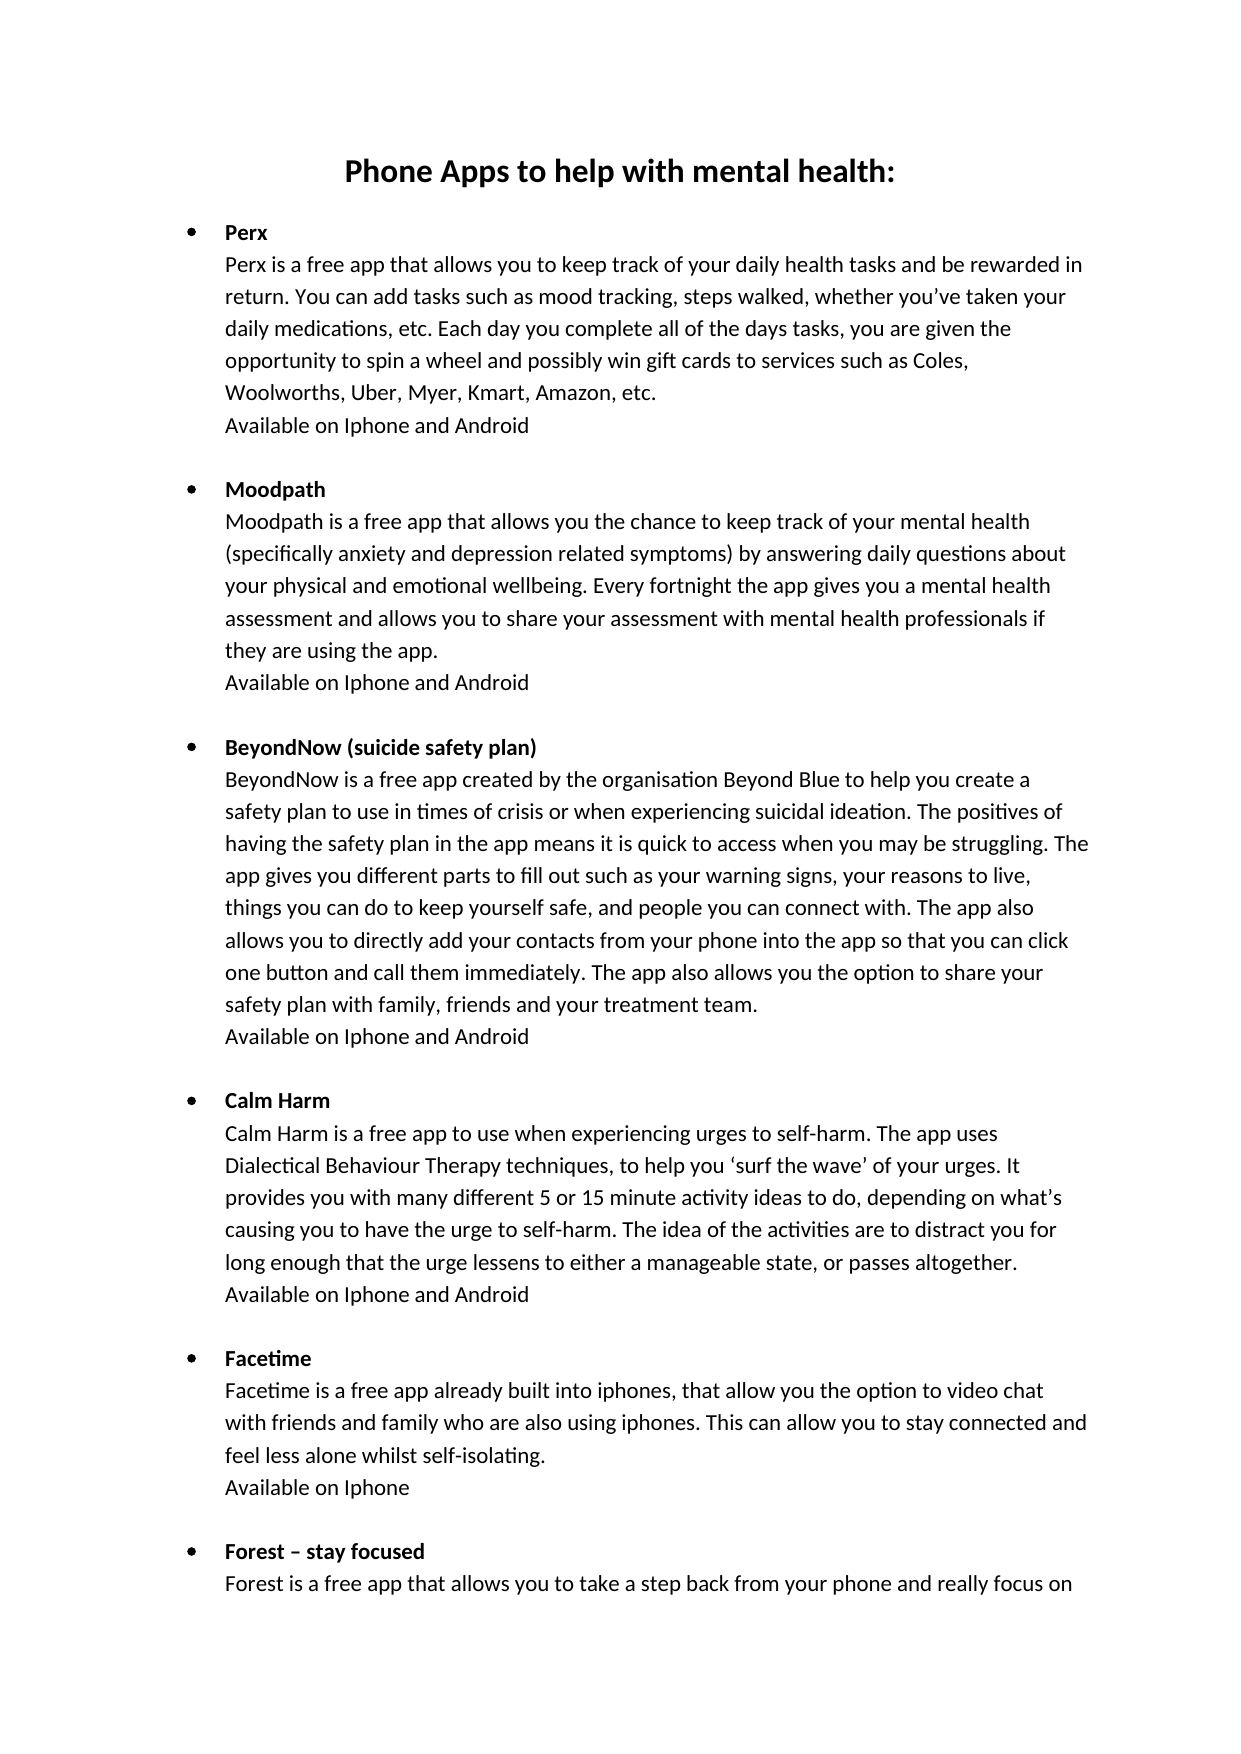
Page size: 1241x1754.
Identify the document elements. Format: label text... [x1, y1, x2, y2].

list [187, 1537, 1090, 1597]
list Perx Perx is a free app that allows you to keep track of your daily health tasks and be rewarded in return. You can add tasks such as mood tracking, steps walked, whether you’ve taken your daily medications, etc. Each day you complete all of the days tasks, you are given the opportunity to spin a wheel and possibly win gift cards to services such as Coles, Woolworths, Uber, Myer, Kmart, Amazon, etc. Available on Iphone and Android [187, 218, 1090, 471]
list Calm Harm Calm Harm is a free app to use when experiencing urges to self-harm. The app uses Dialectical Behaviour Therapy techniques, to help you ‘surf the wave’ of your urges. It provides you with many different 5 or 15 minute activity ideas to do, depending on what’s causing you to have the urge to self-harm. The idea of the activities are to distract you for long enough that the urge lessens to either a manageable state, or passes altogether. Available on Iphone and Android [187, 1087, 1090, 1308]
list BeyondNow (suicide safety plan) BeyondNow is a free app created by the organisation Beyond Blue to help you create a safety plan to use in times of crisis or when experiencing suicidal ideation. The positives of having the safety plan in the app means it is quick to access when you may be struggling. The app gives you different parts to fill out such as your warning signs, your reasons to live, things you can do to keep yourself safe, and people you can connect with. The app also allows you to directly add your contacts from your phone into the app so that you can click one button and call them immediately. The app also allows you the option to share your safety plan with family, friends and your treatment team. Available on Iphone and Android [187, 733, 1090, 1082]
list Moodpath Moodpath is a free app that allows you the chance to keep track of your mental health (specifically anxiety and depression related symptoms) by answering daily questions about your physical and emotional wellbeing. Every fortnight the app gives you a mental health assessment and allows you to share your assessment with mental health professionals if they are using the app. Available on Iphone and Android [187, 475, 1090, 728]
list Facetime Facetime is a free app already built into iphones, that allow you the option to video chat with friends and family who are also using iphones. This can allow you to stay connected and feel less alone whilst self-isolating. Available on Iphone [187, 1344, 1090, 1501]
text Phone Apps to help with mental health: [150, 150, 1090, 191]
